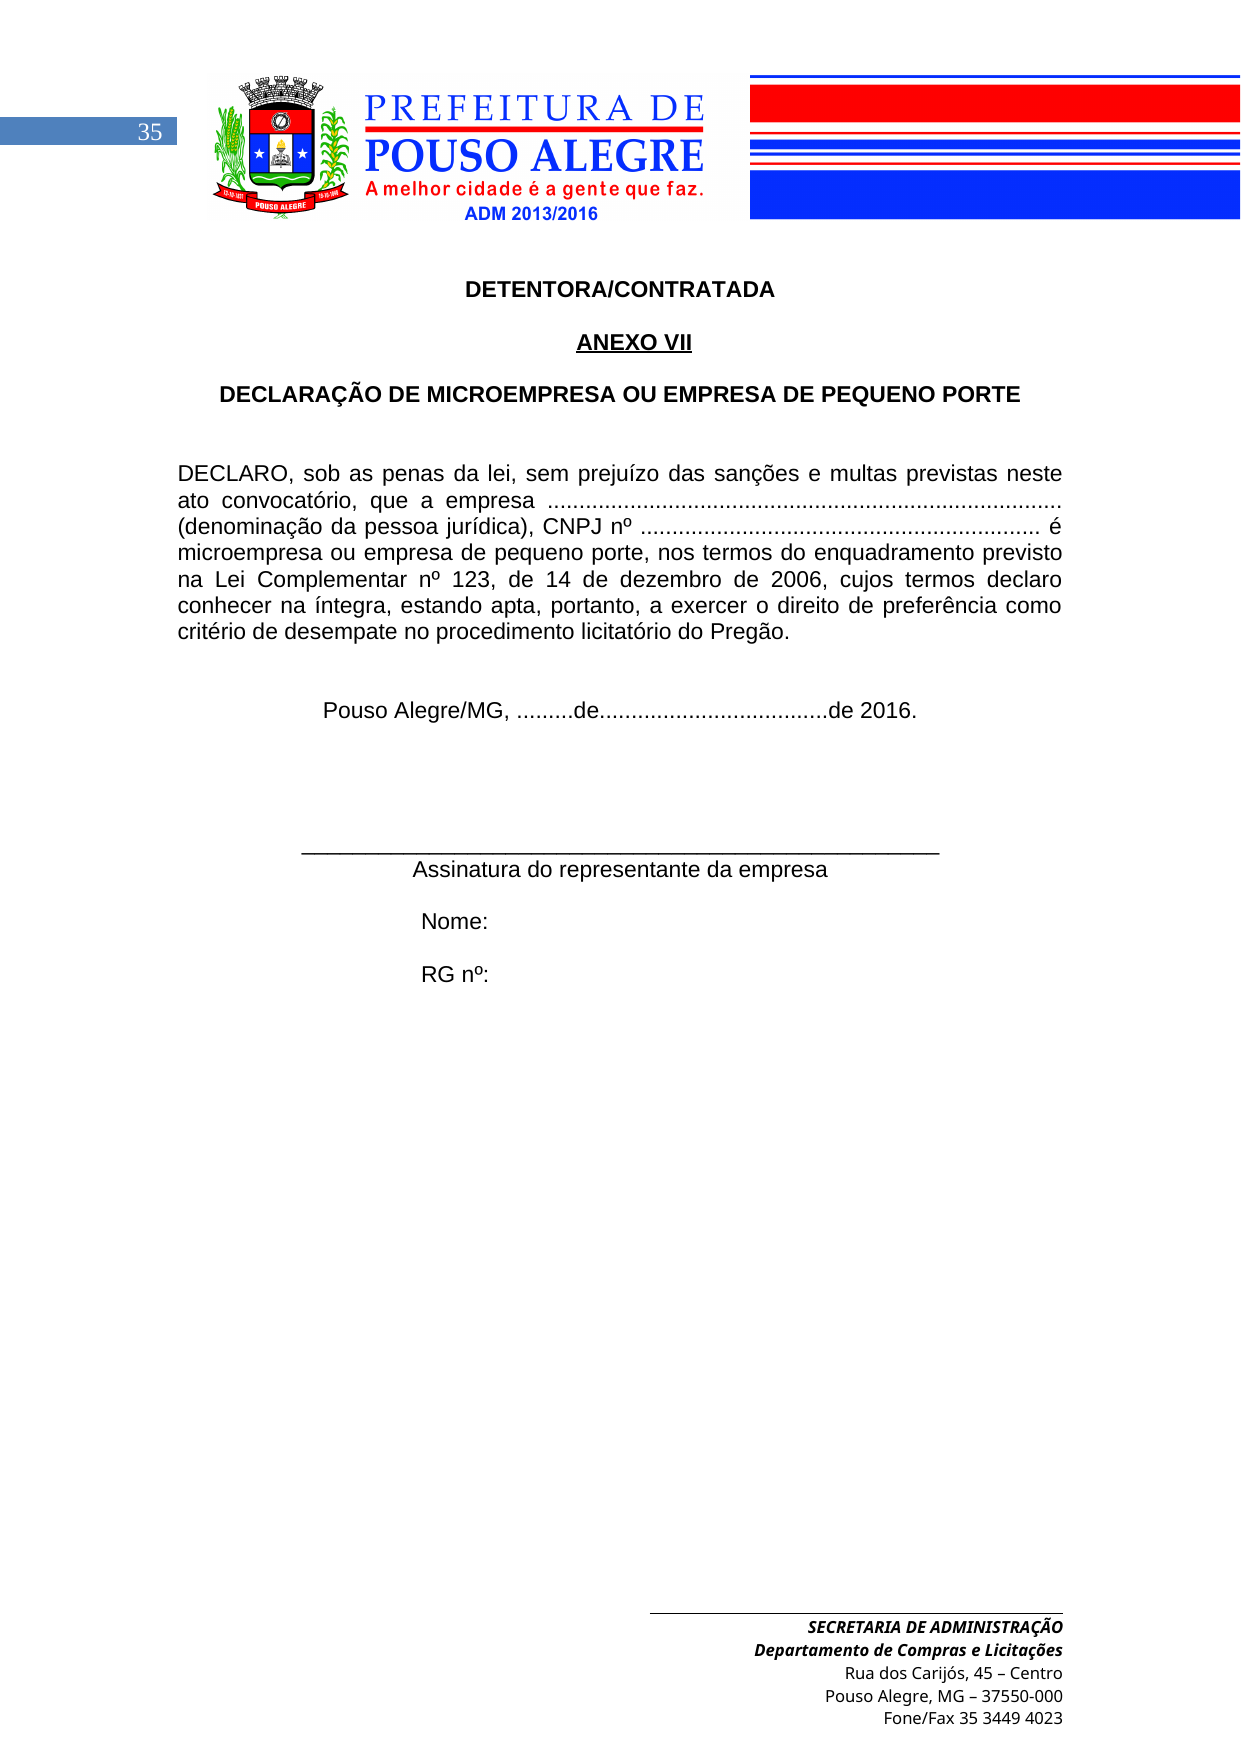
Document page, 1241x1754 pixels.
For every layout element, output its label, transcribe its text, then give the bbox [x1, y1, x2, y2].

text DETENTORA/CONTRATADA [177, 276, 1063, 302]
text DECLARAÇÃO DE MICROEMPRESA OU EMPRESA DE PEQUENO PORTE [177, 381, 1063, 407]
picture [206, 73, 1241, 221]
text RG nº: [177, 961, 1063, 987]
text Assinatura do representante da empresa [177, 856, 1063, 882]
text __________________________________________________ [177, 829, 1063, 856]
text Nome: [177, 908, 1063, 934]
text ANEXO VII [103, 328, 1063, 355]
text Pouso Alegre/MG, .........de....................................de 2016. [177, 697, 1063, 724]
text DECLARO, sob as penas da lei, sem prejuízo das sanções e multas previstas neste ato convocatório, que a empresa ................................................................................. (denominação da pessoa jurídica), CNPJ nº ............................................................... é microempresa ou empresa de pequeno porte, nos termos do enquadramento previsto na Lei Complementar nº 123, de 14 de dezembro de 2006, cujos termos declaro conhecer na íntegra, estando apta, portanto, a exercer o direito de preferência como critério de desempate no procedimento licitatório do Pregão. [177, 460, 1063, 645]
